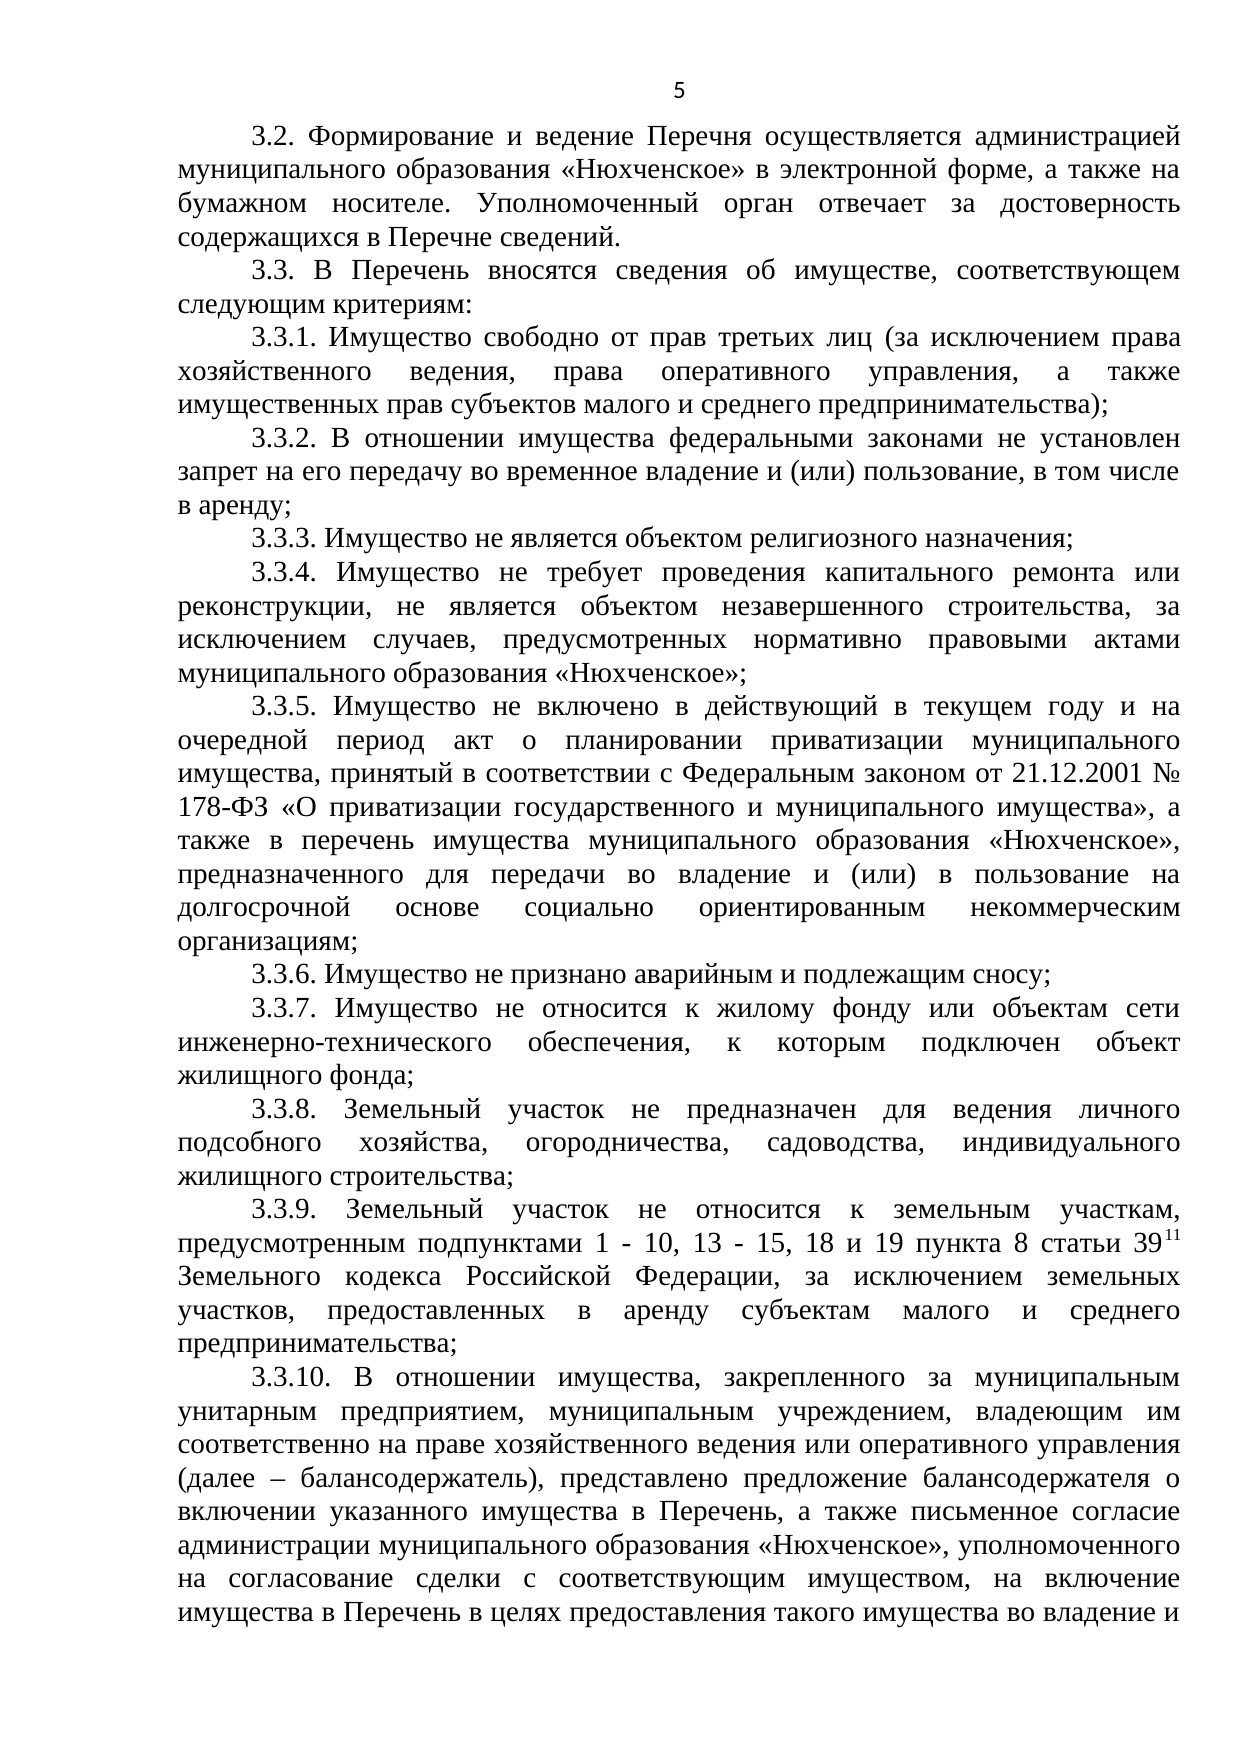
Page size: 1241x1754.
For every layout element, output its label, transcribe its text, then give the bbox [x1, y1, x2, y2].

text 3.3.7. Имущество не относится к жилому фонду или объектам сети инженерно-технического обеспечения, к которым подключен объект жилищного фонда; [177, 990, 1181, 1091]
text 3.3.2. В отношении имущества федеральными законами не установлен запрет на его передачу во временное владение и (или) пользование, в том числе в аренду; [177, 420, 1181, 521]
text 3.3.3. Имущество не является объектом религиозного назначения; [177, 521, 1181, 554]
text 3.3.8. Земельный участок не предназначен для ведения личного подсобного хозяйства, огородничества, садоводства, индивидуального жилищного строительства; [177, 1091, 1181, 1191]
text 3.2. Формирование и ведение Перечня осуществляется администрацией муниципального образования «Нюхченское» в электронной форме, а также на бумажном носителе. Уполномоченный орган отвечает за достоверность содержащихся в Перечне сведений. [177, 118, 1181, 252]
text 3.3.6. Имущество не признано аварийным и подлежащим сносу; [177, 957, 1181, 990]
text 3.3.9. Земельный участок не относится к земельным участкам, предусмотренным подпунктами 1 - 10, 13 - 15, 18 и 19 пункта 8 статьи 3911 Земельного кодекса Российской Федерации, за исключением земельных участков, предоставленных в аренду субъектам малого и среднего предпринимательства; [177, 1191, 1181, 1359]
text 3.3. В Перечень вносятся сведения об имуществе, соответствующем следующим критериям: [177, 252, 1181, 319]
text 3.3.5. Имущество не включено в действующий в текущем году и на очередной период акт о планировании приватизации муниципального имущества, принятый в соответствии с Федеральным законом от 21.12.2001 № 178-ФЗ «О приватизации государственного и муниципального имущества», а также в перечень имущества муниципального образования «Нюхченское», предназначенного для передачи во владение и (или) в пользование на долгосрочной основе социально ориентированным некоммерческим организациям; [177, 688, 1181, 957]
text 3.3.4. Имущество не требует проведения капитального ремонта или реконструкции, не является объектом незавершенного строительства, за исключением случаев, предусмотренных нормативно правовыми актами муниципального образования «Нюхченское»; [177, 554, 1181, 688]
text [177, 1359, 1181, 1627]
text 3.3.1. Имущество свободно от прав третьих лиц (за исключением права хозяйственного ведения, права оперативного управления, а также имущественных прав субъектов малого и среднего предпринимательства); [177, 319, 1181, 420]
